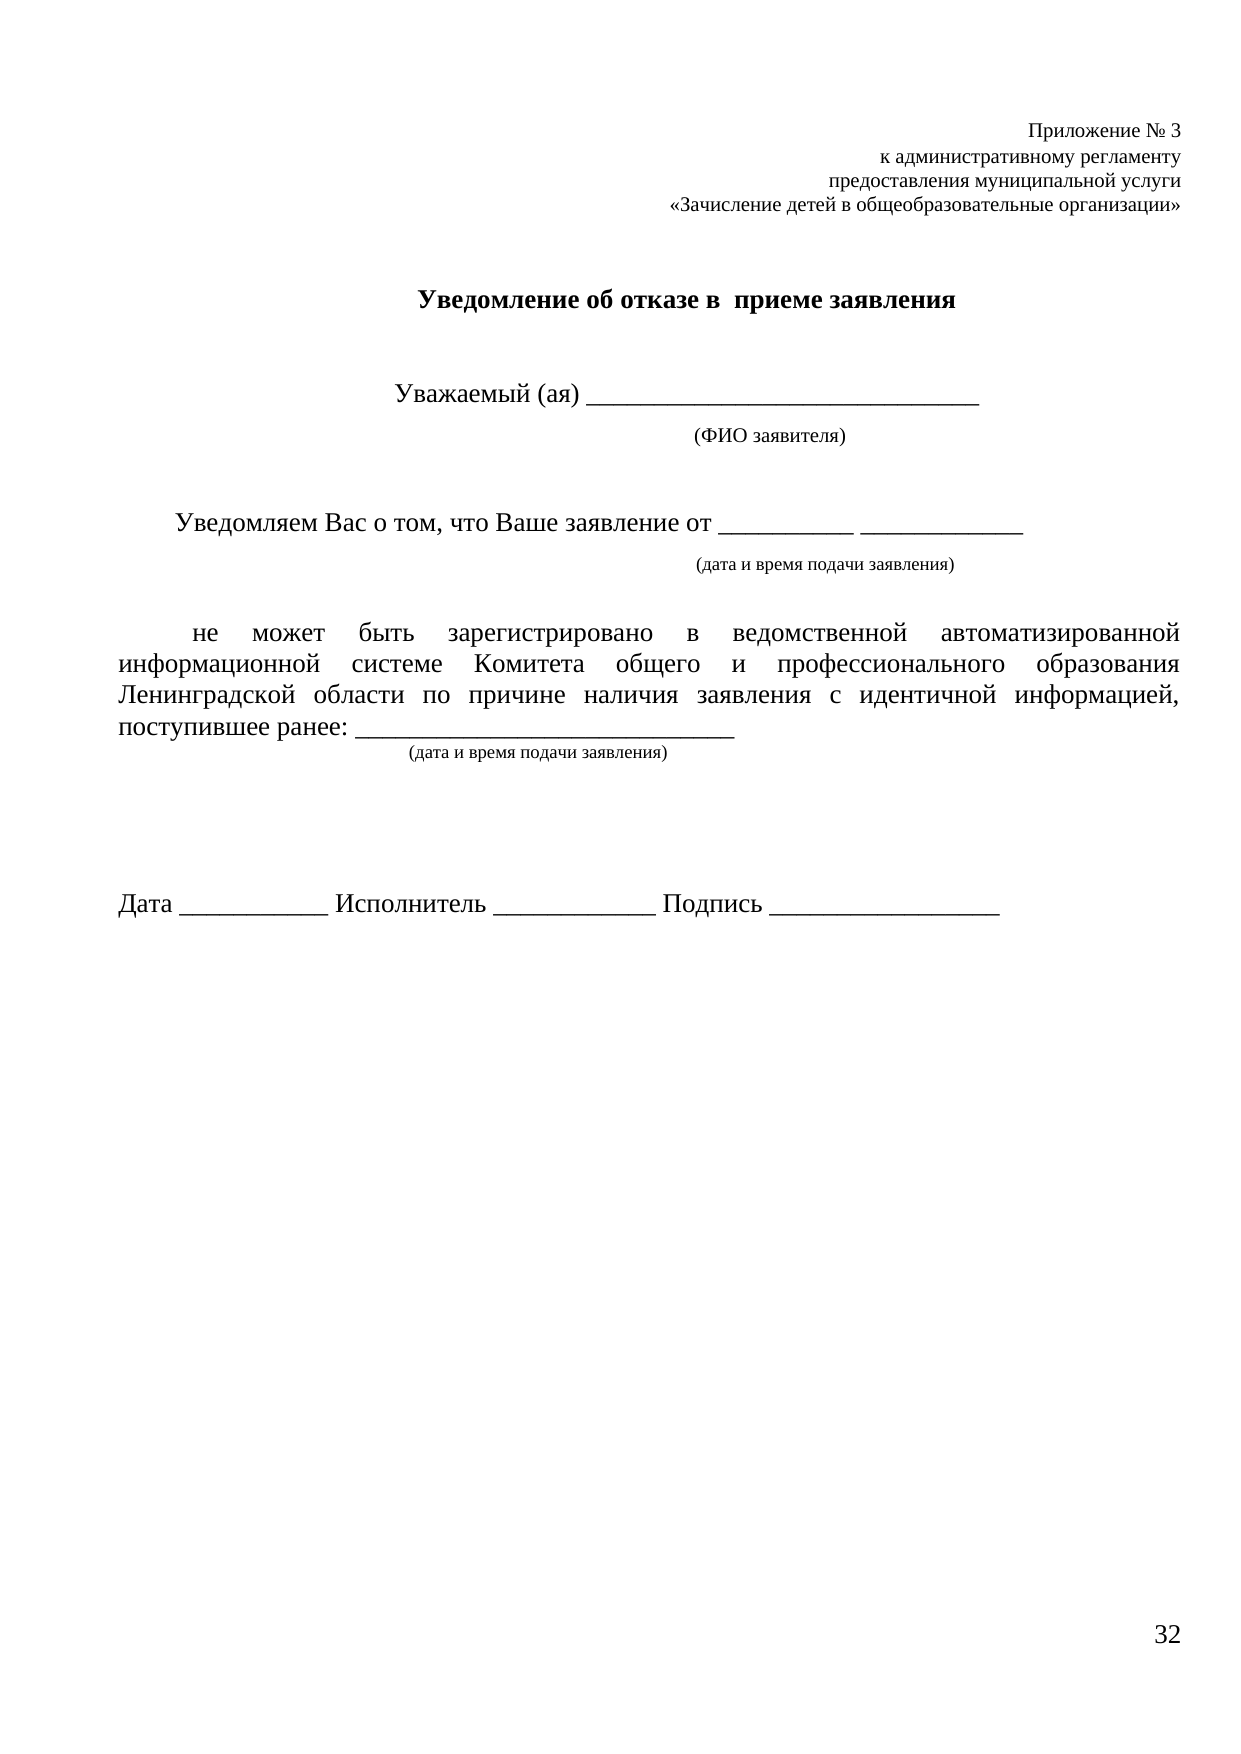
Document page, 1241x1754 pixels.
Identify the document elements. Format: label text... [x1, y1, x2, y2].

text Уведомляем Вас о том, что Ваше заявление от __________ ____________ [118, 506, 1181, 537]
text (ФИО заявителя) [118, 423, 1181, 447]
text Дата ___________ Исполнитель ____________ Подпись _________________ [118, 887, 1181, 918]
text к административному регламенту [118, 144, 1181, 168]
text (дата и время подачи заявления) [118, 741, 1181, 762]
text Приложение № 3 [118, 118, 1181, 142]
text Уведомление об отказе в приеме заявления [118, 283, 1181, 314]
text Уважаемый (ая) _____________________________ [118, 377, 1181, 408]
text (дата и время подачи заявления) [518, 553, 1181, 574]
text «Зачисление детей в общеобразовательные организации» [118, 192, 1181, 216]
text предоставления муниципальной услуги [118, 168, 1181, 192]
text не может быть зарегистрировано в ведомственной автоматизированной информационной системе Комитета общего и профессионального образования Ленинградской области по причине наличия заявления с идентичной информацией, поступившее ранее: ____________________________ [118, 616, 1181, 741]
